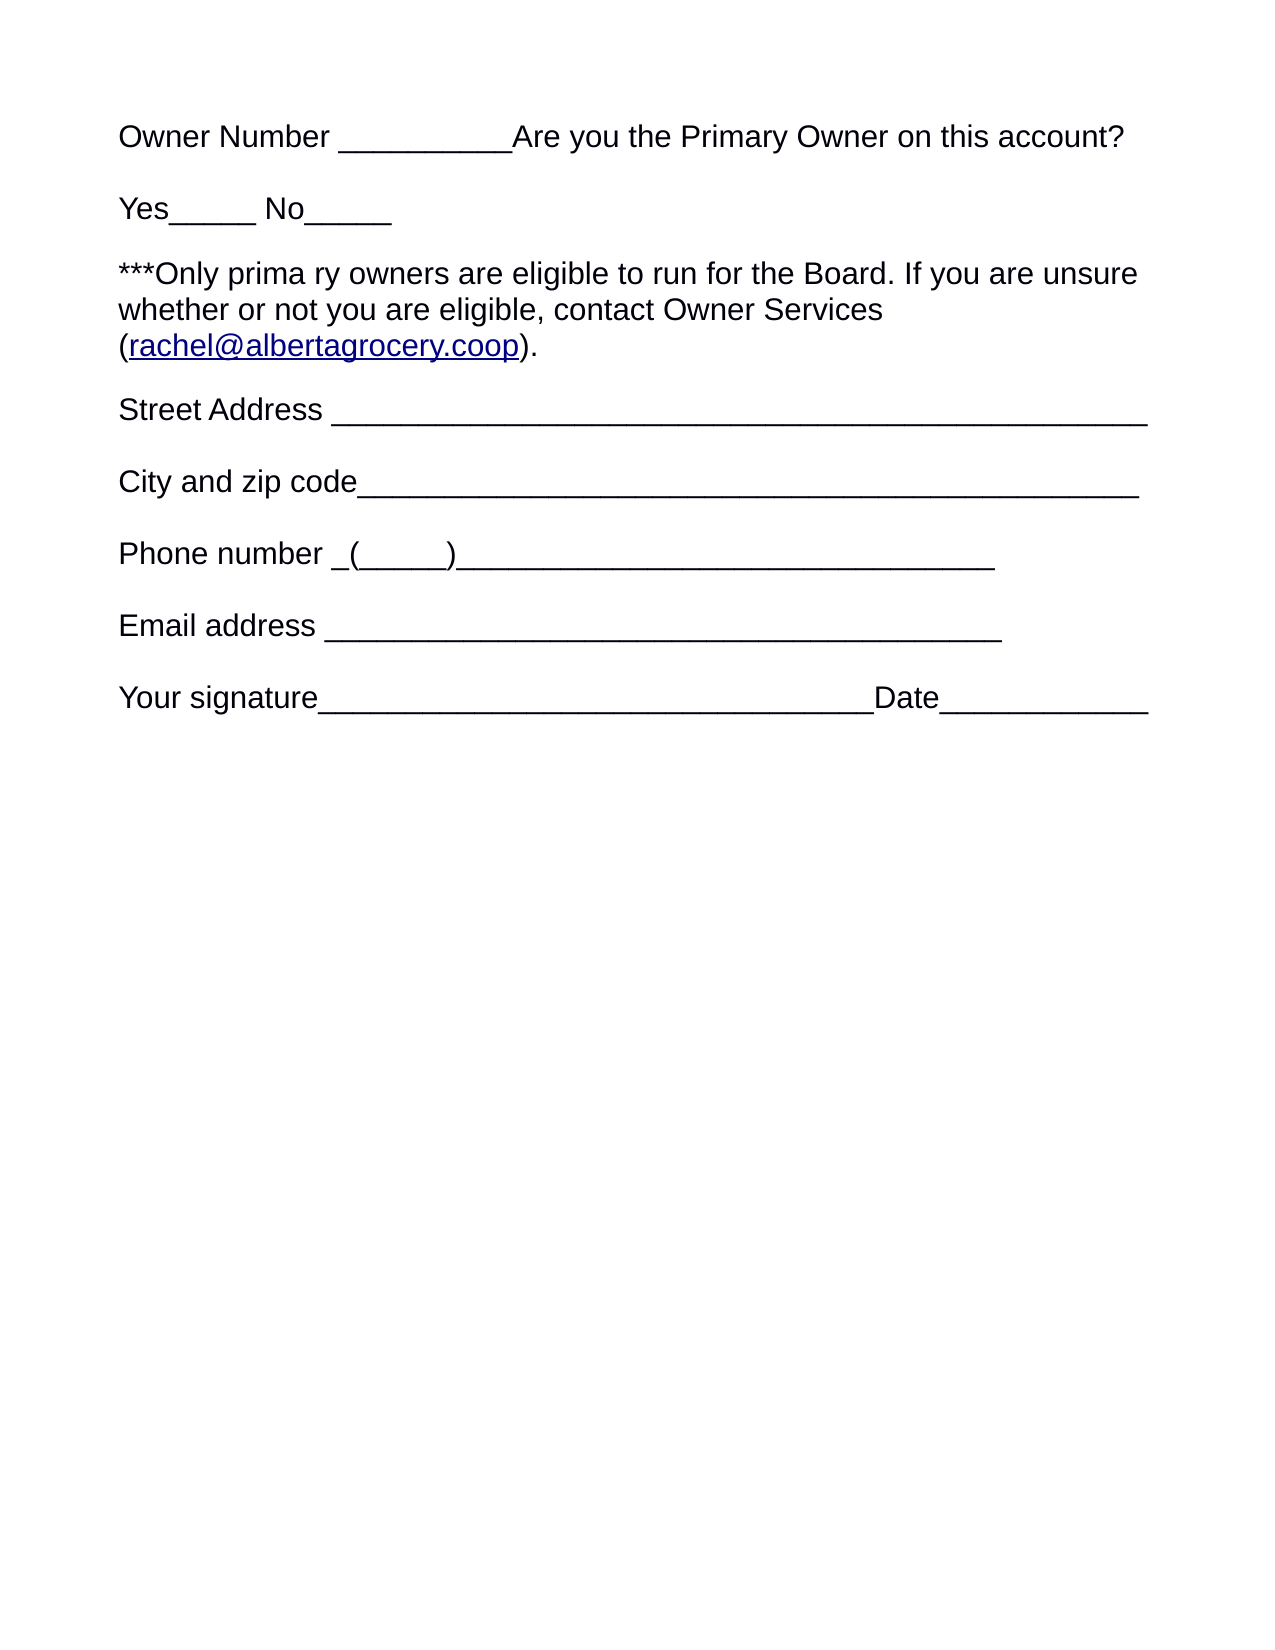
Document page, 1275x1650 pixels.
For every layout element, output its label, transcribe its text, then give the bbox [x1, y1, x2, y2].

text Your signature________________________________Date____________ [118, 679, 1157, 715]
text (rachel@albertagrocery.coop). [118, 327, 1157, 362]
text Owner Number __________Are you the Primary Owner on this account? [118, 118, 1157, 154]
text Phone number _(_____)_______________________________ [118, 535, 1157, 571]
text Street Address _______________________________________________ [118, 391, 1157, 427]
text City and zip code_____________________________________________ [118, 463, 1157, 499]
text ***Only prima ry owners are eligible to run for the Board. If you are unsure [118, 255, 1157, 291]
text Yes_____ No_____ [118, 190, 1157, 226]
text whether or not you are eligible, contact Owner Services [118, 291, 1157, 327]
text Email address _______________________________________ [118, 607, 1157, 643]
